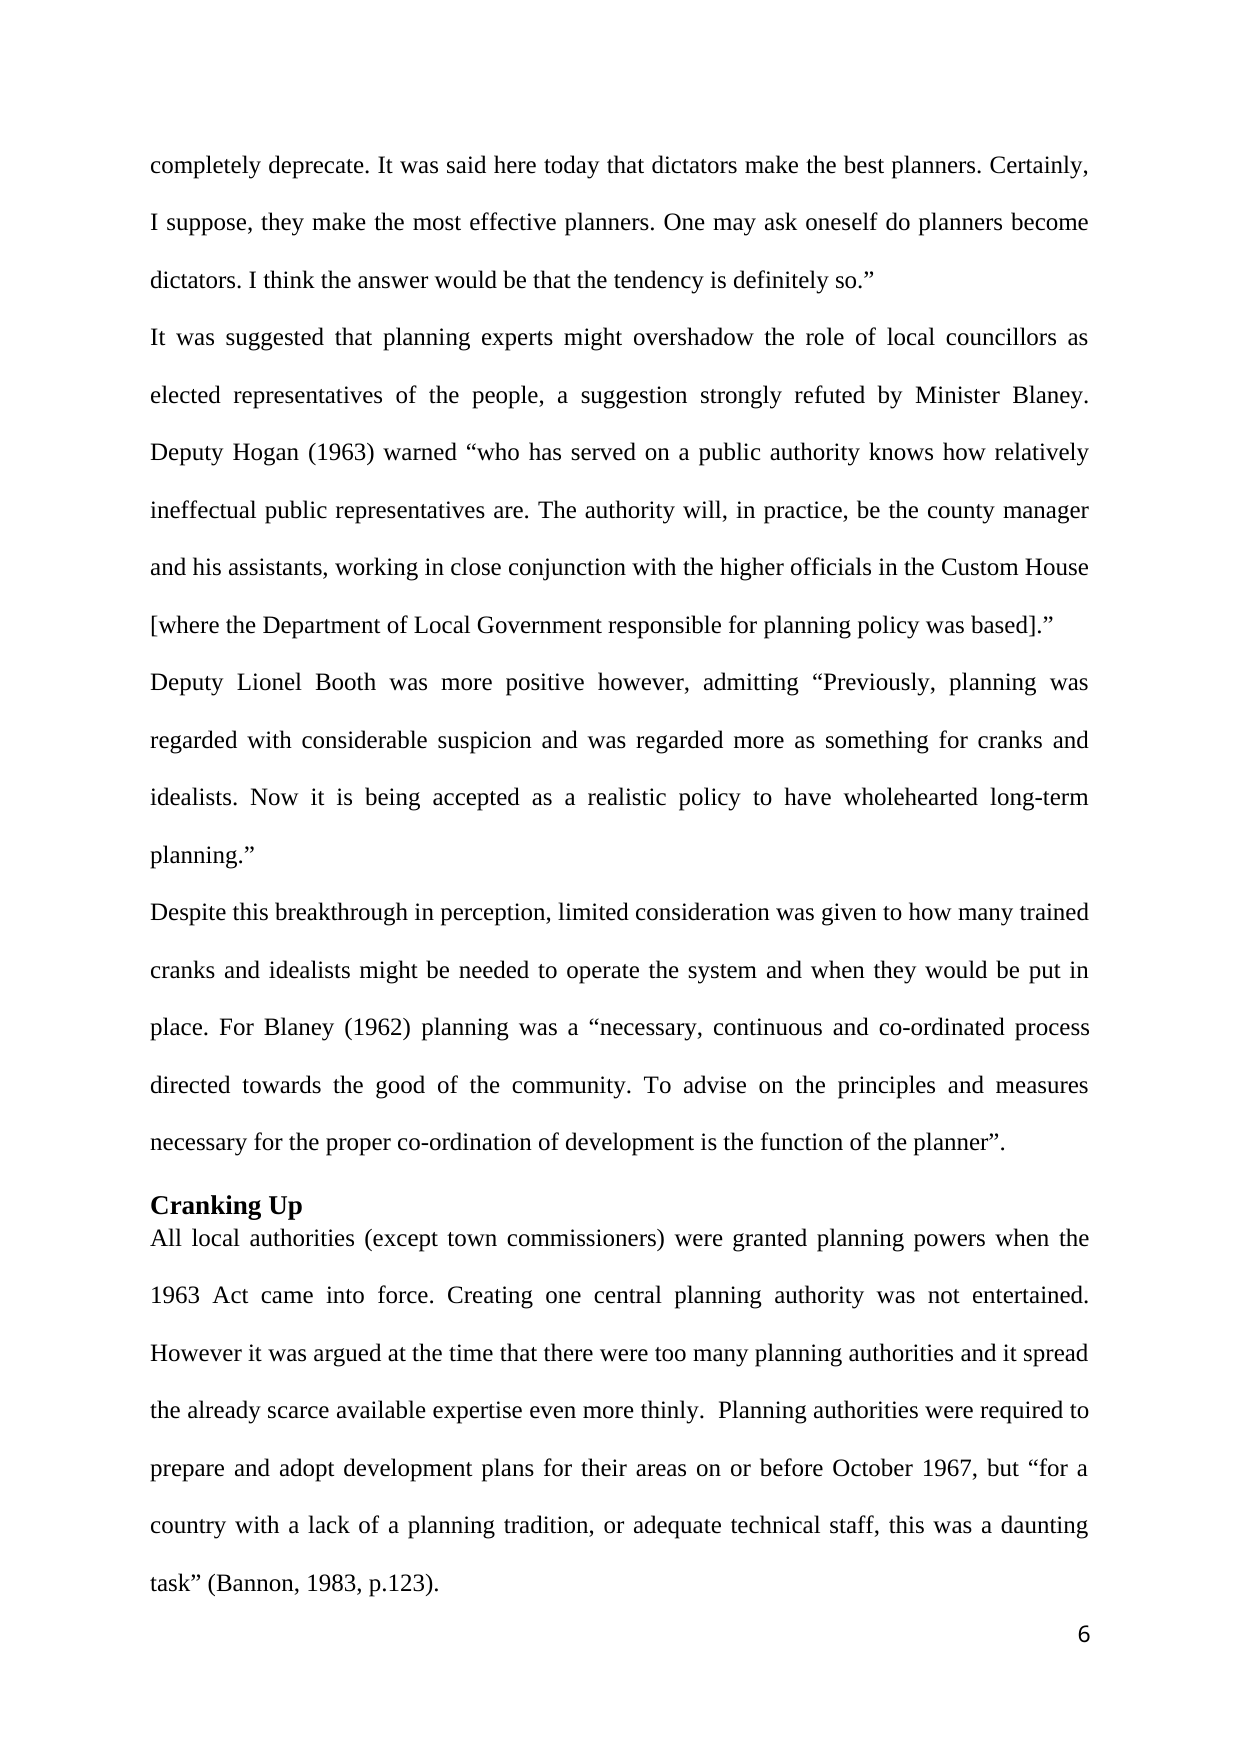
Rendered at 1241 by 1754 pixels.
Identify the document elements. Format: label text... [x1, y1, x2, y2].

subtitle Cranking Up [150, 1189, 1090, 1220]
text All local authorities (except town commissioners) were granted planning powers when the 1963 Act came into force. Creating one central planning authority was not entertained. However it was argued at the time that there were too many planning authorities and it spread the already scarce available expertise even more thinly. Planning authorities were required to prepare and adopt development plans for their areas on or before October 1967, but “for a country with a lack of a planning tradition, or adequate technical staff, this was a daunting task” (Bannon, 1983, p.123). [150, 1223, 1090, 1596]
text Deputy Lionel Booth was more positive however, admitting “Previously, planning was regarded with considerable suspicion and was regarded more as something for cranks and idealists. Now it is being accepted as a realistic policy to have wholehearted long-term planning.” [150, 667, 1090, 869]
text It was suggested that planning experts might overshadow the role of local councillors as elected representatives of the people, a suggestion strongly refuted by Minister Blaney. Deputy Hogan (1963) warned “who has served on a public authority knows how relatively ineffectual public representatives are. The authority will, in practice, be the county manager and his assistants, working in close conjunction with the higher officials in the Custom House [where the Department of Local Government responsible for planning policy was based].” [150, 322, 1090, 639]
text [150, 150, 1090, 294]
text Despite this breakthrough in perception, limited consideration was given to how many trained cranks and idealists might be needed to operate the system and when they would be put in place. For Blaney (1962) planning was a “necessary, continuous and co-ordinated process directed towards the good of the community. To advise on the principles and measures necessary for the proper co-ordination of development is the function of the planner”. [150, 897, 1090, 1156]
